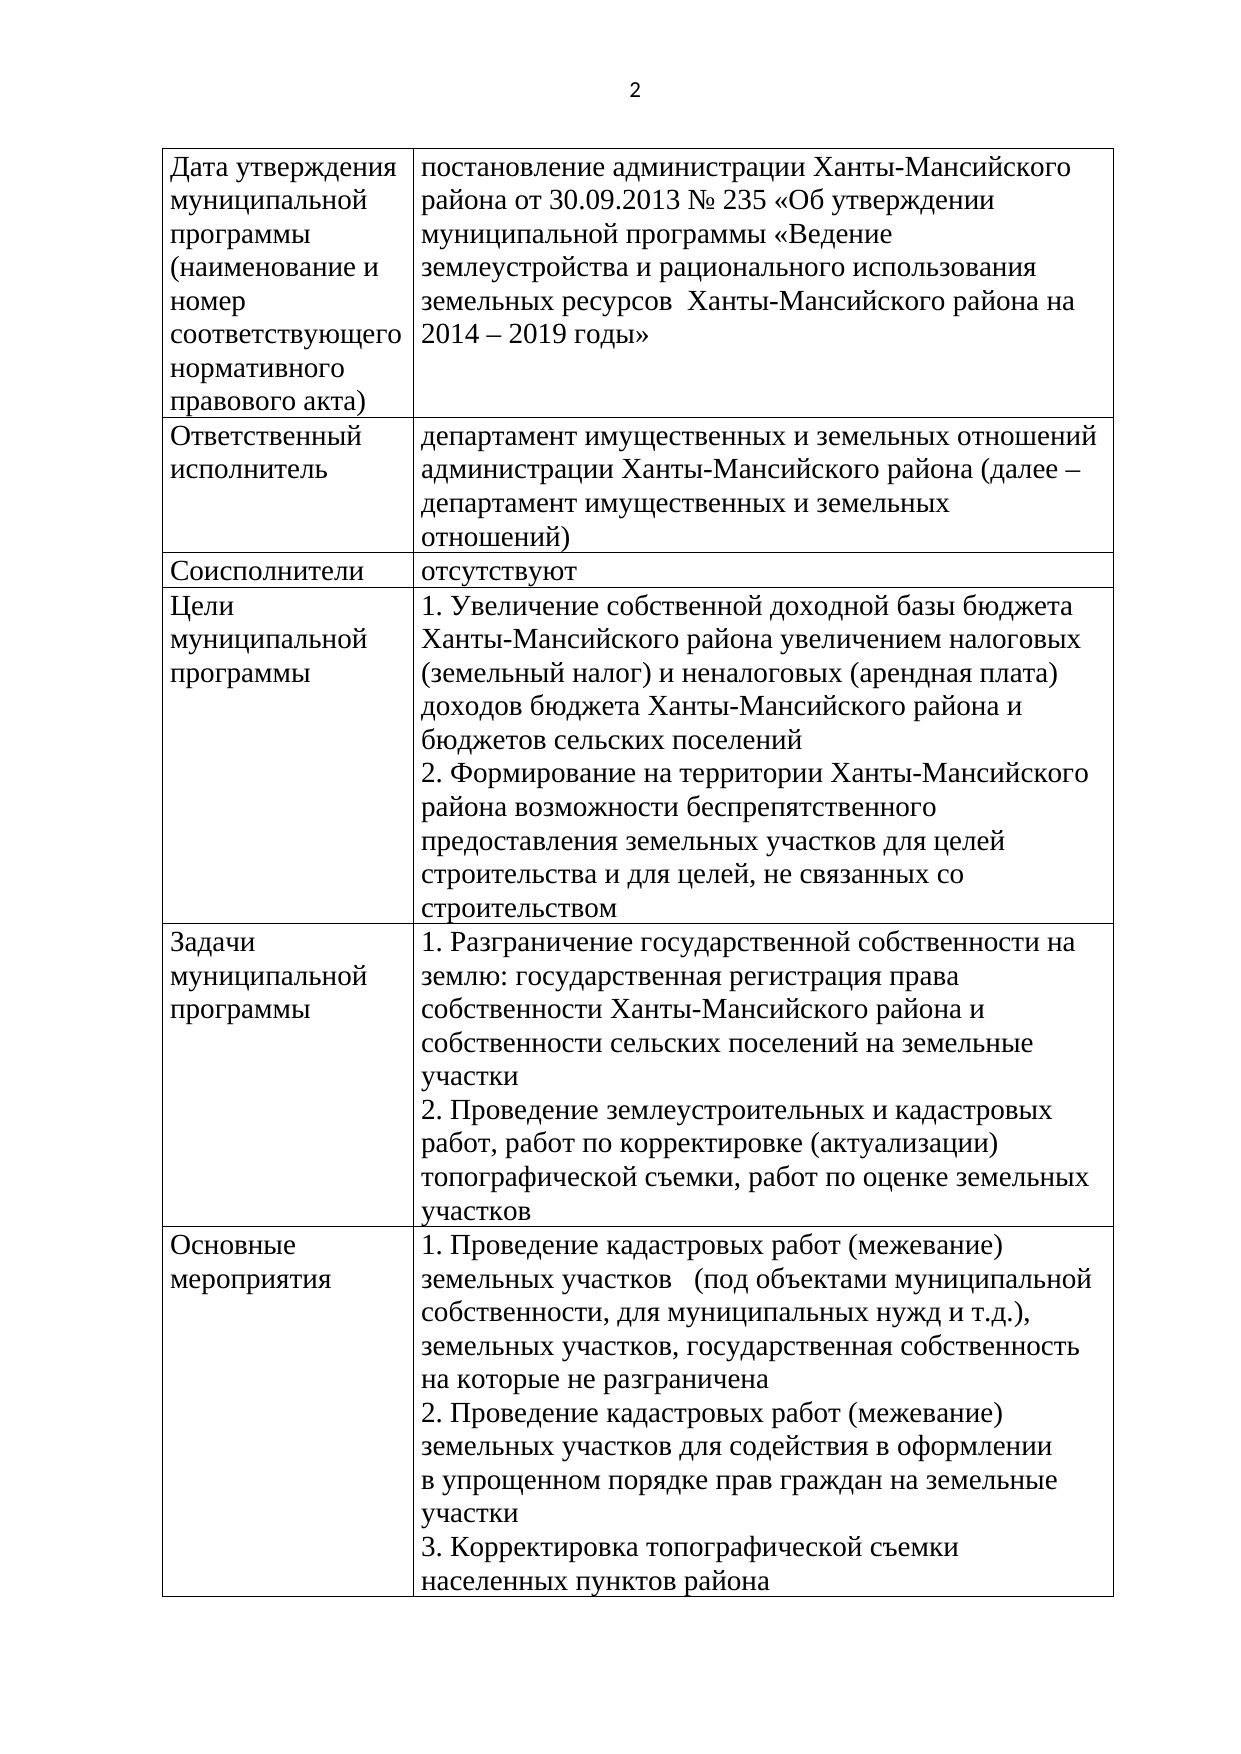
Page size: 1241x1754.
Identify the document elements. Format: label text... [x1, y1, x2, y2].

table_cell департамент имущественных и земельных отношений администрации Ханты-Мансийского района (далее – департамент имущественных и земельных отношений) [414, 418, 1113, 552]
table_cell 1. Разграничение государственной собственности на землю: государственная регистрация права собственности Ханты-Мансийского района и собственности сельских поселений на земельные участки [414, 924, 1113, 1092]
table_cell Задачи муниципальной программы [163, 924, 413, 1092]
table_cell отсутствуют [414, 553, 1113, 587]
table_cell 2. Проведение землеустроительных и кадастровых работ, работ по корректировке (актуализации) топографической съемки, работ по оценке земельных участков [414, 1092, 1113, 1226]
table_cell Цели муниципальной программы [163, 588, 413, 923]
table_cell 1. Проведение кадастровых работ (межевание) земельных участков (под объектами муниципальной собственности, для муниципальных нужд и т.д.), земельных участков, государственная собственность на которые не разграничена 2. Проведение кадастровых работ (межевание) земельных участков для содействия в оформлении в упрощенном порядке прав граждан на земельные участки 3. Корректировка топографической съемки населенных пунктов района [414, 1227, 1113, 1596]
table_cell 1. Увеличение собственной доходной базы бюджета Ханты-Мансийского района увеличением налоговых (земельный налог) и неналоговых (арендная плата) доходов бюджета Ханты-Мансийского района и бюджетов сельских поселений 2. Формирование на территории Ханты-Мансийского района возможности беспрепятственного предоставления земельных участков для целей строительства и для целей, не связанных со строительством [414, 588, 1113, 923]
table_cell Ответственный исполнитель [163, 418, 413, 552]
table_cell [163, 1092, 413, 1226]
table_cell Основные мероприятия [163, 1227, 413, 1596]
table_cell Дата утверждения муниципальной программы (наименование и номер соответствующего нормативного правового акта) [163, 149, 413, 417]
table_cell постановление администрации Ханты-Мансийского района от 30.09.2013 № 235 «Об утверждении муниципальной программы «Ведение землеустройства и рационального использования земельных ресурсов Ханты-Мансийского района на 2014 – 2019 годы» [414, 149, 1113, 417]
table_cell Соисполнители [163, 553, 413, 587]
